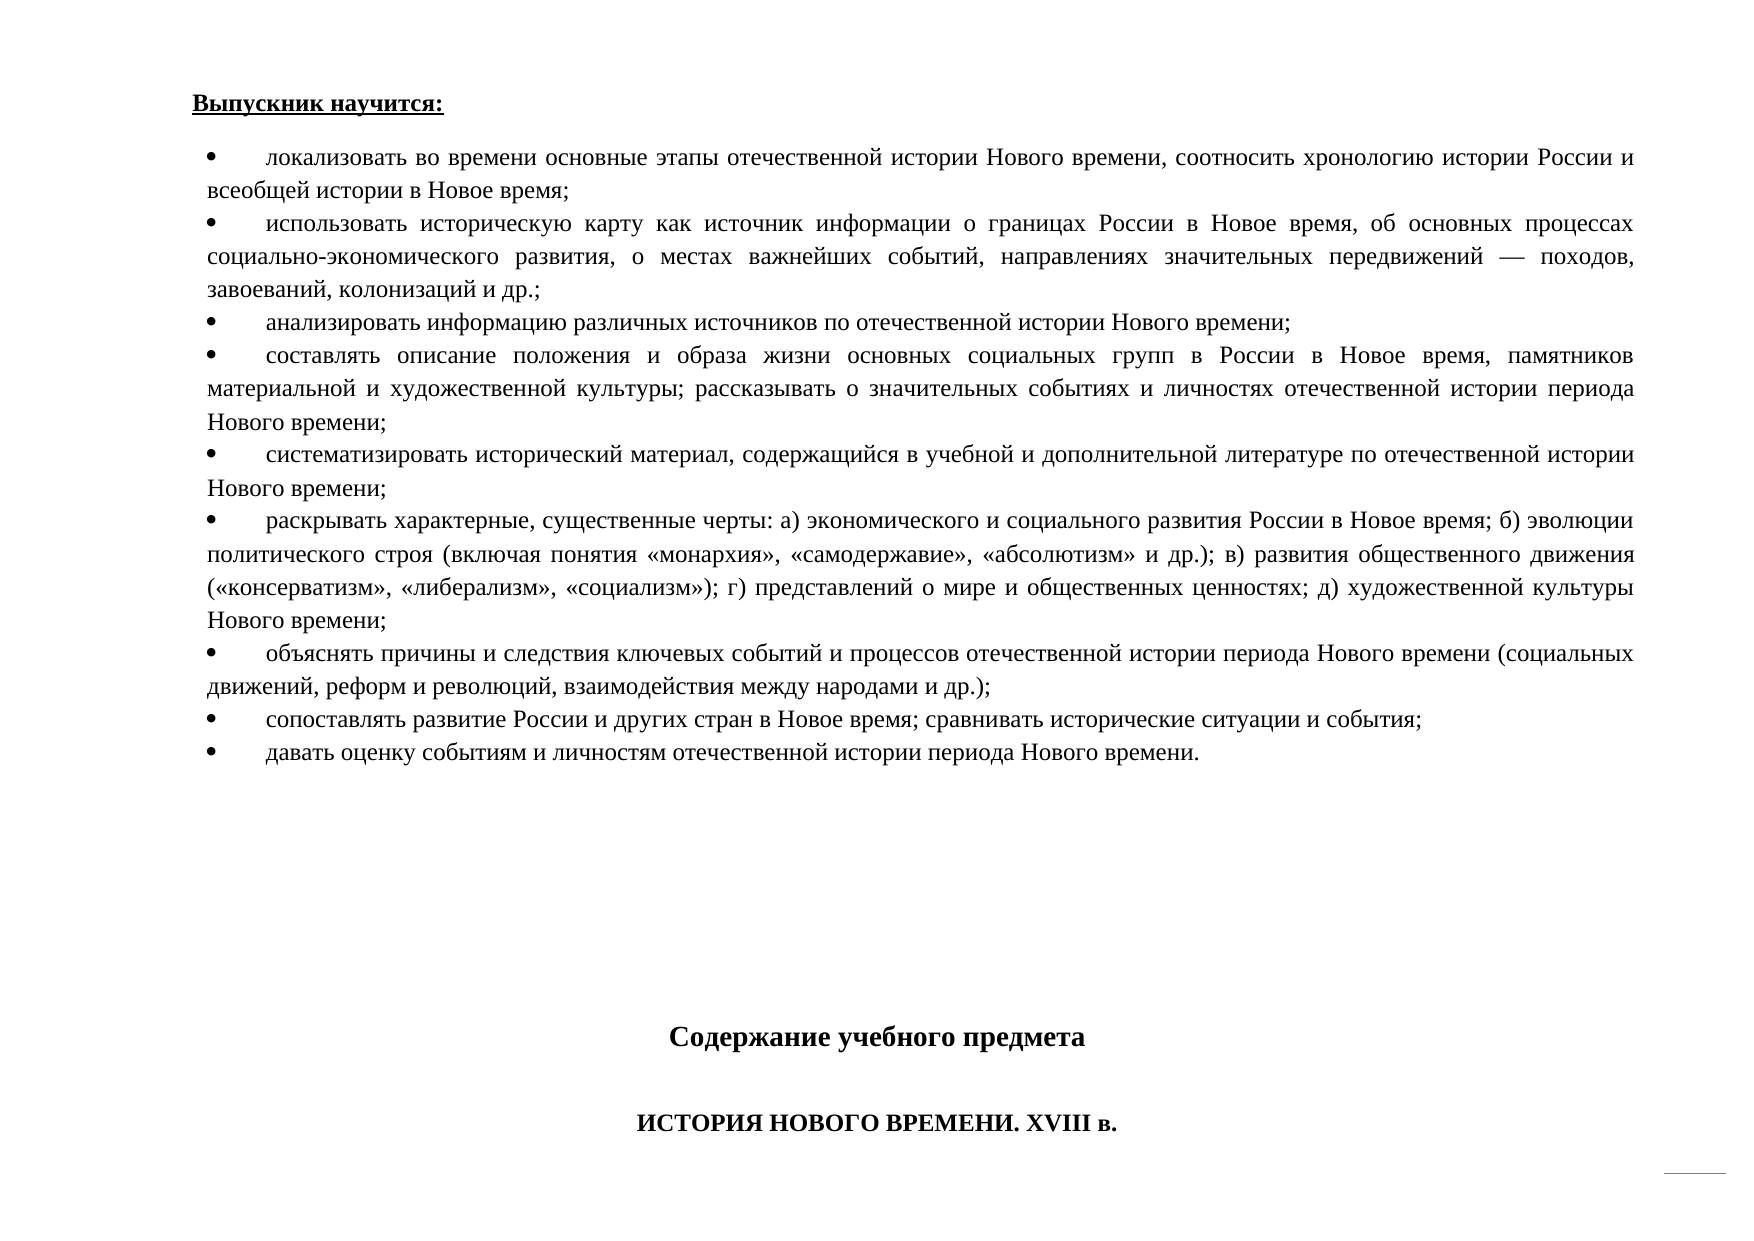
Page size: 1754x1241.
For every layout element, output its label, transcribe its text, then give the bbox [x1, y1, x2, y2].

text ИСТОРИЯ НОВОГО ВРЕМЕНИ. XVIII в. [118, 1108, 1636, 1136]
list анализировать информацию различных источников по отечественной истории Нового времени; [207, 307, 1636, 336]
list использовать историческую карту как источник информации о границах России в Новое время, об основных процессах социально-экономического развития, о местах важнейших событий, направлениях значительных передвижений — походов, завоеваний, колонизаций и др.; [207, 208, 1636, 303]
text Содержание учебного предмета [118, 1019, 1636, 1053]
list локализовать во времени основные этапы отечественной истории Нового времени, соотносить хронологию истории России и всеобщей истории в Новое время; [207, 142, 1636, 204]
list систематизировать исторический материал, содержащийся в учебной и дополнительной литературе по отечественной истории Нового времени; [207, 439, 1636, 501]
text Выпускник научится: [192, 88, 1636, 117]
list давать оценку событиям и личностям отечественной истории периода Нового времени. [207, 737, 1636, 766]
list сопоставлять развитие России и других стран в Новое время; сравнивать исторические ситуации и события; [207, 704, 1636, 732]
list объяснять причины и следствия ключевых событий и процессов отечественной истории периода Нового времени (социальных движений, реформ и революций, взаимодействия между народами и др.); [207, 638, 1636, 699]
list раскрывать характерные, существенные черты: а) экономического и социального развития России в Новое время; б) эволюции политического строя (включая понятия «монархия», «самодержавие», «абсолютизм» и др.); в) развития общественного движения («консерватизм», «либерализм», «социализм»); г) представлений о мире и общественных ценностях; д) художественной культуры Нового времени; [207, 506, 1636, 633]
list составлять описание положения и образа жизни основных социальных групп в России в Новое время, памятников материальной и художественной культуры; рассказывать о значительных событиях и личностях отечественной истории периода Нового времени; [207, 341, 1636, 435]
